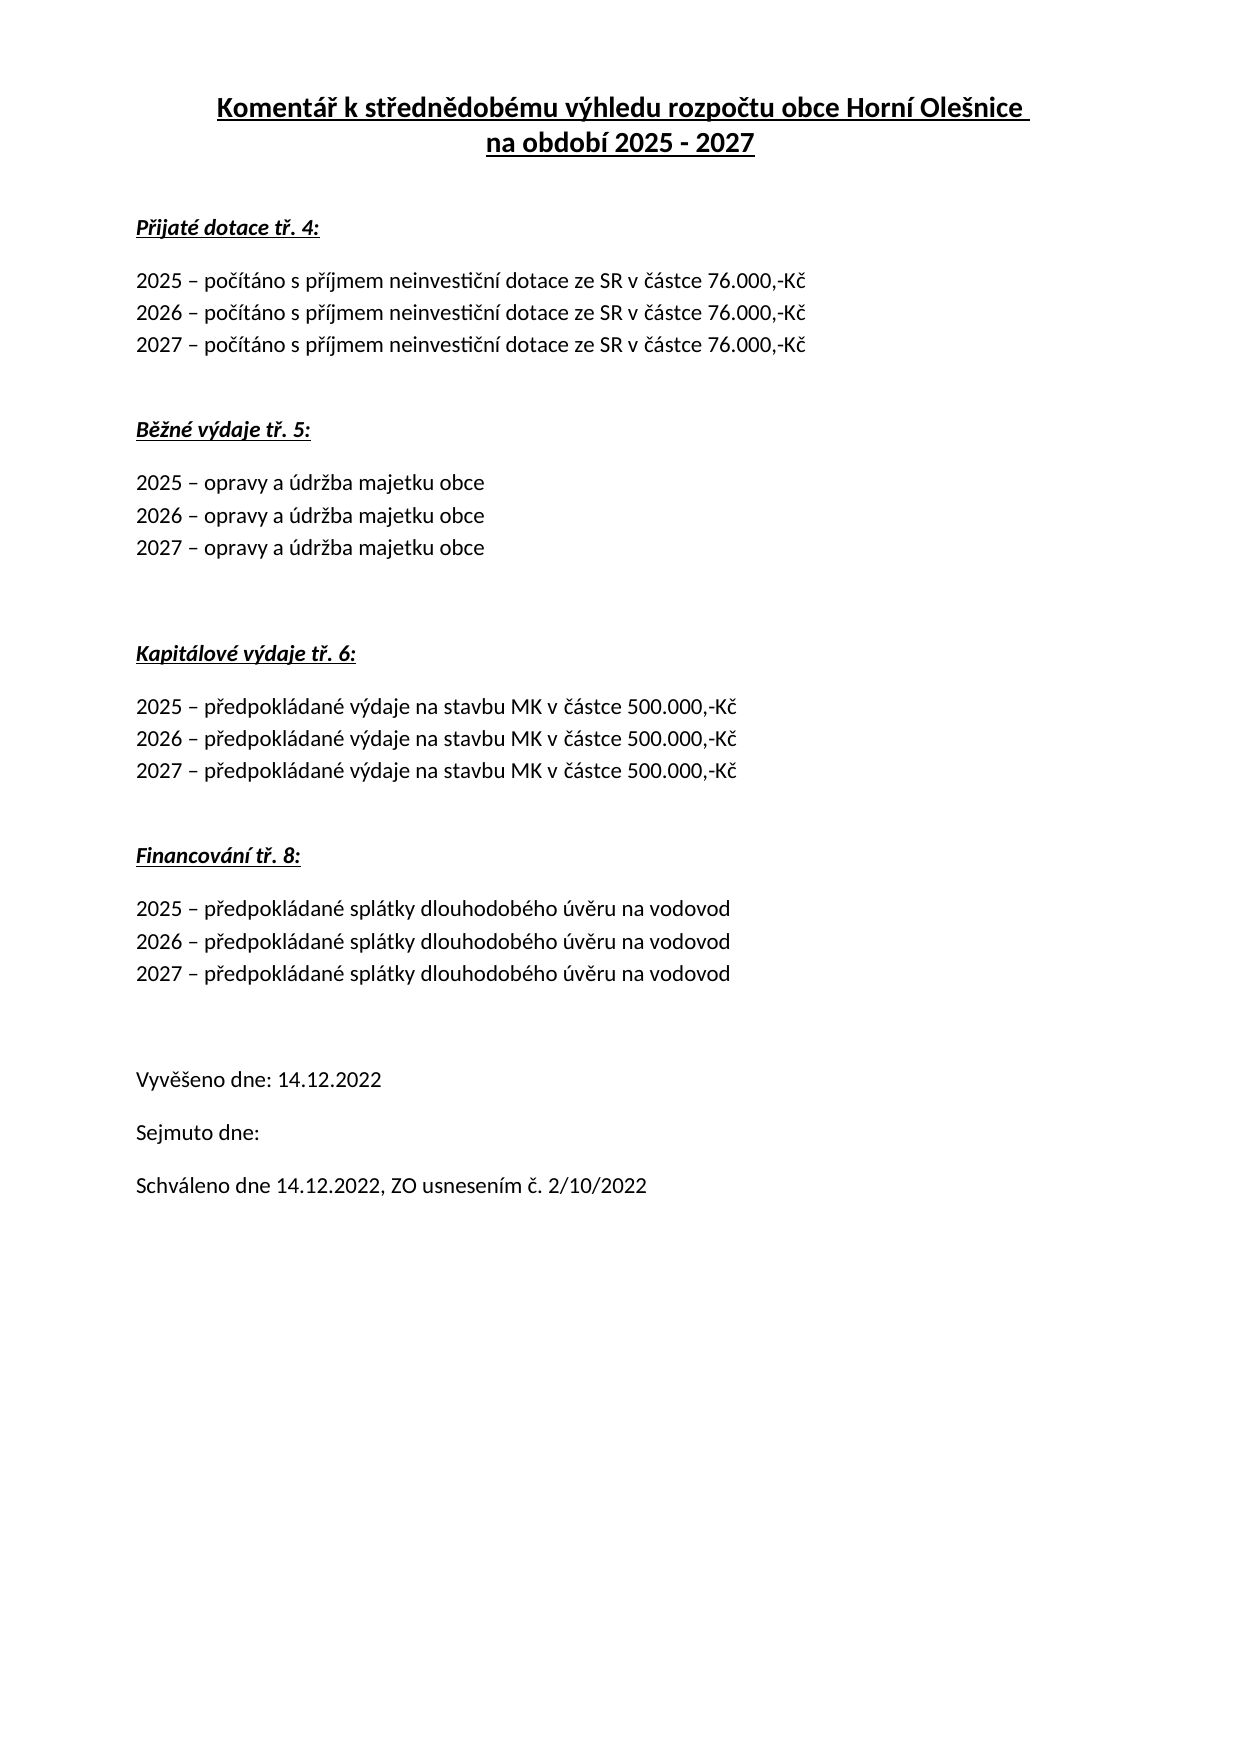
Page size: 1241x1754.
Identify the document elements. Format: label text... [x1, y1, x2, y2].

text Vyvěšeno dne: 14.12.2022 [136, 1065, 1104, 1093]
text 2025 – předpokládané splátky dlouhodobého úvěru na vodovod [136, 894, 1104, 923]
text 2025 – počítáno s příjmem neinvestiční dotace ze SR v částce 76.000,-Kč [136, 266, 1104, 294]
text Běžné výdaje tř. 5: [136, 416, 1104, 443]
text na období 2025 - 2027 [136, 124, 1104, 160]
text Sejmuto dne: [136, 1118, 1104, 1146]
text 2027 – předpokládané splátky dlouhodobého úvěru na vodovod [136, 959, 1104, 987]
text Kapitálové výdaje tř. 6: [136, 639, 1104, 667]
text 2027 – předpokládané výdaje na stavbu MK v částce 500.000,-Kč [136, 756, 1104, 784]
text Financování tř. 8: [136, 842, 1104, 869]
text 2026 – opravy a údržba majetku obce [136, 501, 1104, 529]
text 2025 – opravy a údržba majetku obce [136, 468, 1104, 497]
text 2026 – předpokládané výdaje na stavbu MK v částce 500.000,-Kč [136, 724, 1104, 752]
text 2027 – opravy a údržba majetku obce [136, 533, 1104, 561]
text 2025 – předpokládané výdaje na stavbu MK v částce 500.000,-Kč [136, 692, 1104, 720]
text Přijaté dotace tř. 4: [136, 213, 1104, 241]
text 2027 – počítáno s příjmem neinvestiční dotace ze SR v částce 76.000,-Kč [136, 330, 1104, 358]
text 2026 – předpokládané splátky dlouhodobého úvěru na vodovod [136, 927, 1104, 955]
text Schváleno dne 14.12.2022, ZO usnesením č. 2/10/2022 [136, 1171, 1104, 1199]
text Komentář k střednědobému výhledu rozpočtu obce Horní Olešnice [136, 89, 1104, 124]
text 2026 – počítáno s příjmem neinvestiční dotace ze SR v částce 76.000,-Kč [136, 298, 1104, 326]
